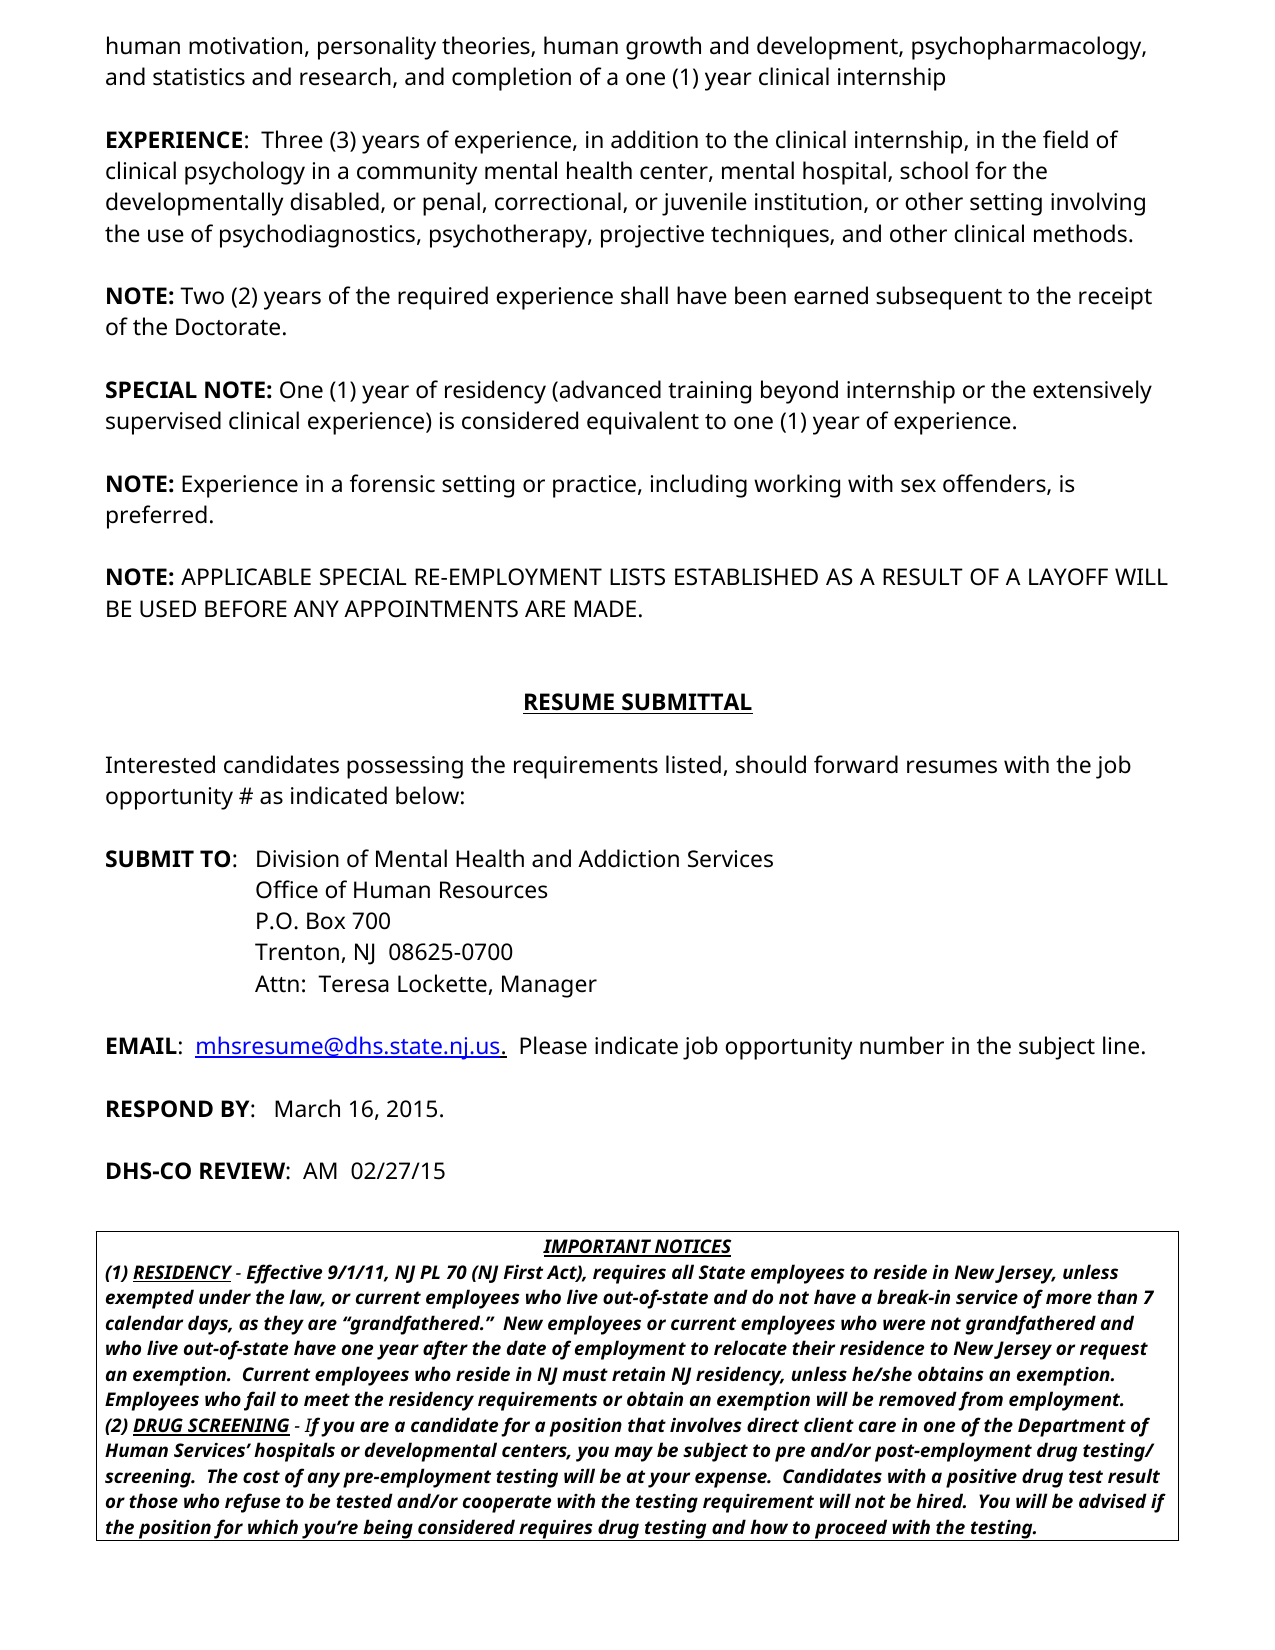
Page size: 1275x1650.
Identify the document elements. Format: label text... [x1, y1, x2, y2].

text DHS-CO REVIEW: AM 02/27/15 [105, 1155, 1170, 1186]
text (1) RESIDENCY - Effective 9/1/11, NJ PL 70 (NJ First Act), requires all State employees to reside in New Jersey, unless exempted under the law, or current employees who live out-of-state and do not have a break-in service of more than 7 calendar days, as they are “grandfathered.” New employees or current employees who were not grandfathered and who live out-of-state have one year after the date of employment to relocate their residence to New Jersey or request an exemption. Current employees who reside in NJ must retain NJ residency, unless he/she obtains an exemption. Employees who fail to meet the residency requirements or obtain an exemption will be removed from employment. [105, 1259, 1170, 1409]
text P.O. Box 700 [105, 905, 1170, 936]
text RESUME SUBMITTAL [105, 686, 1170, 717]
text NOTE: Two (2) years of the required experience shall have been earned subsequent to the receipt of the Doctorate. [105, 280, 1170, 342]
text RESPOND BY: March 16, 2015. [105, 1092, 1170, 1124]
text SPECIAL NOTE: One (1) year of residency (advanced training beyond internship or the extensively supervised clinical experience) is considered equivalent to one (1) year of experience. [105, 374, 1170, 436]
text Trenton, NJ 08625-0700 [180, 936, 1170, 967]
text Attn: Teresa Lockette, Manager [180, 967, 1170, 999]
text EMAIL: mhsresume@dhs.state.nj.us. Please indicate job opportunity number in the subject line. [105, 1030, 1170, 1061]
text NOTE: Experience in a forensic setting or practice, including working with sex offenders, is preferred. [105, 467, 1170, 530]
text EXPERIENCE: Three (3) years of experience, in addition to the clinical internship, in the field of clinical psychology in a community mental health center, mental hospital, school for the developmentally disabled, or penal, correctional, or juvenile institution, or other setting involving the use of psychodiagnostics, psychotherapy, projective techniques, and other clinical methods. [105, 124, 1170, 249]
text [105, 30, 1170, 92]
text IMPORTANT NOTICES [97, 1232, 1178, 1259]
text Office of Human Resources [105, 874, 1170, 905]
text NOTE: APPLICABLE SPECIAL RE-EMPLOYMENT LISTS ESTABLISHED AS A RESULT OF A LAYOFF WILL BE USED BEFORE ANY APPOINTMENTS ARE MADE. [105, 561, 1170, 624]
text Interested candidates possessing the requirements listed, should forward resumes with the job opportunity # as indicated below: [105, 749, 1170, 811]
text (2) DRUG SCREENING - If you are a candidate for a position that involves direct client care in one of the Department of Human Services’ hospitals or developmental centers, you may be subject to pre and/or post-employment drug testing/ screening. The cost of any pre-employment testing will be at your expense. Candidates with a positive drug test result or those who refuse to be tested and/or cooperate with the testing requirement will not be hired. You will be advised if the position for which you’re being considered requires drug testing and how to proceed with the testing. [97, 1409, 1178, 1540]
text SUBMIT TO: Division of Mental Health and Addiction Services [105, 842, 1170, 874]
